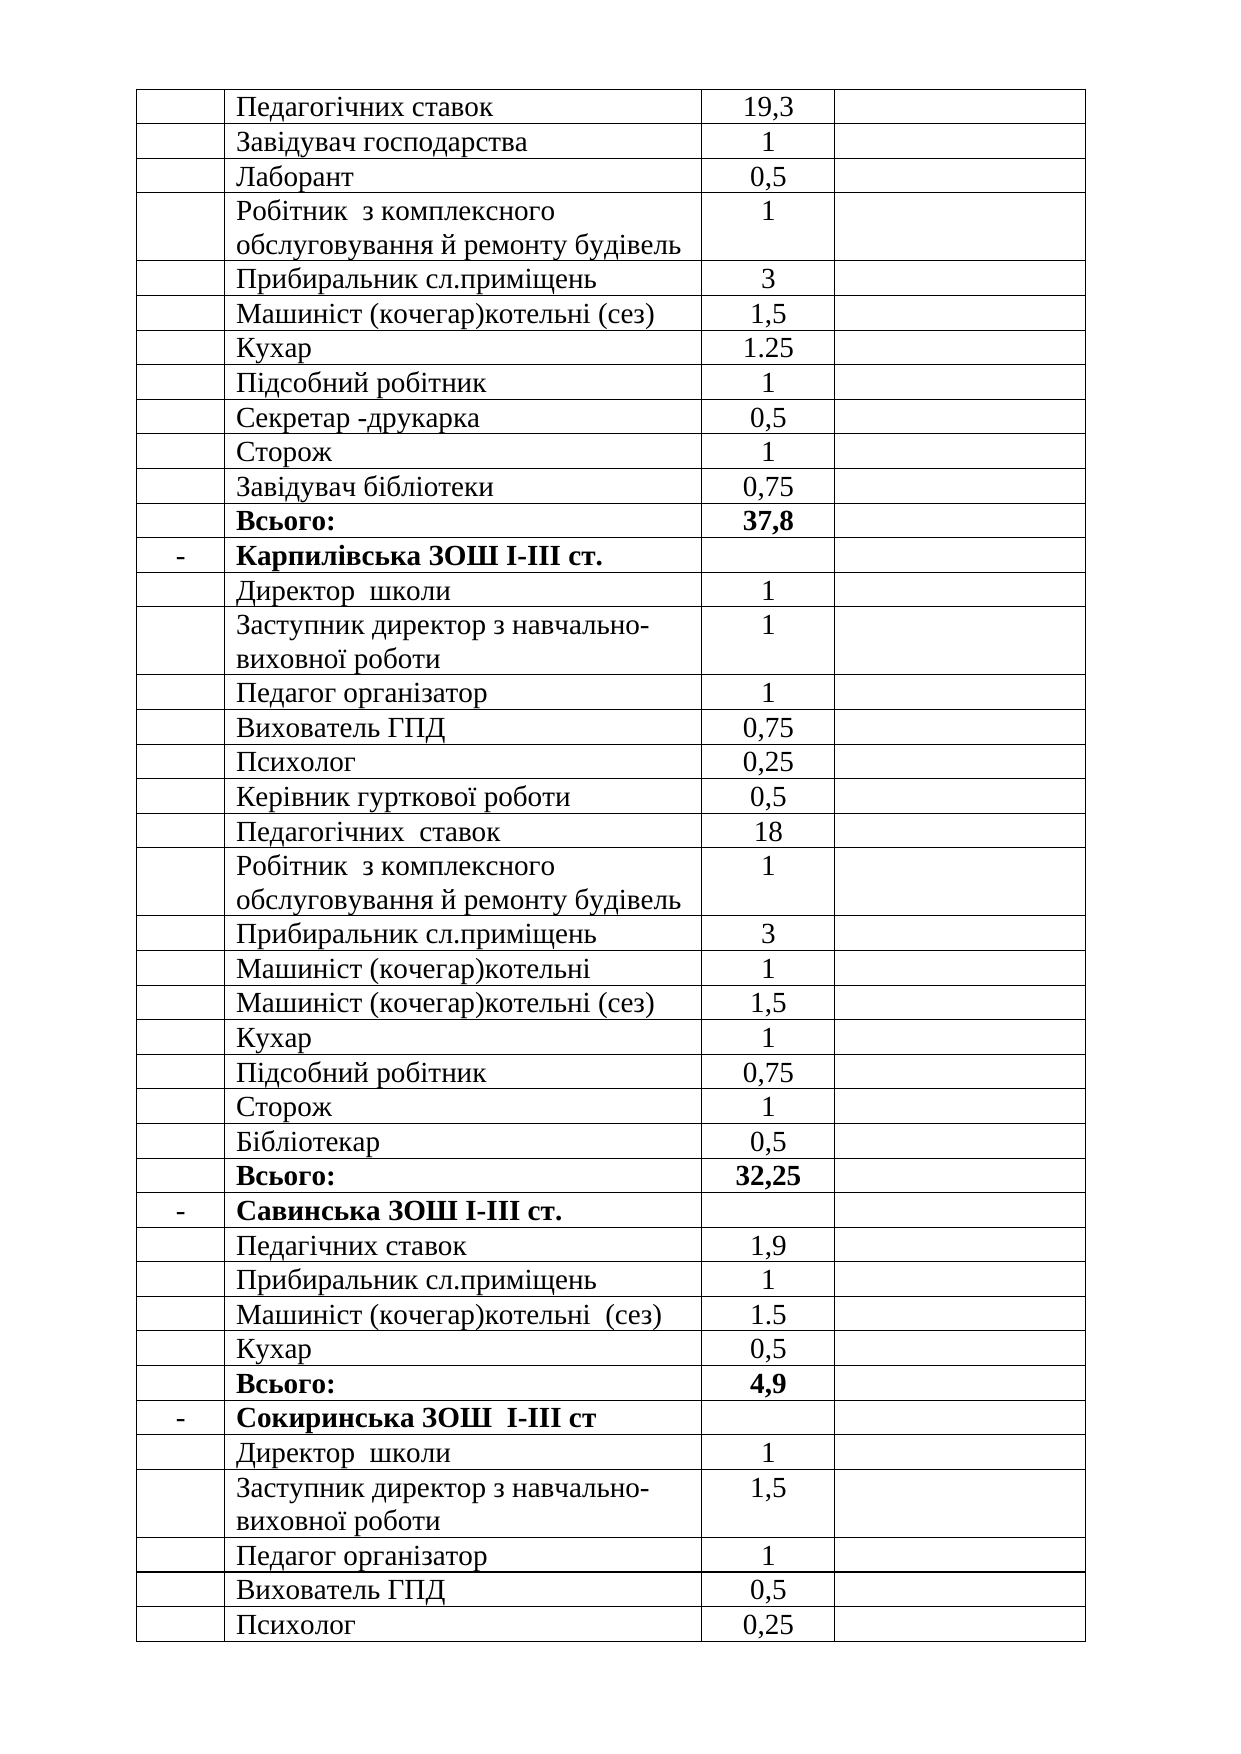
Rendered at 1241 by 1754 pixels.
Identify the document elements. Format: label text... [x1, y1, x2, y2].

table_cell [1074, 434, 1085, 468]
table_cell [137, 1331, 148, 1365]
table_cell [137, 1089, 148, 1123]
table_cell [1074, 1020, 1085, 1054]
table_cell [835, 469, 846, 502]
table_cell [213, 745, 224, 778]
table_cell [137, 916, 148, 950]
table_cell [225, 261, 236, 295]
table_cell [1074, 1055, 1085, 1088]
table_cell [213, 951, 224, 984]
table_cell [137, 1470, 224, 1537]
table_cell [835, 745, 846, 778]
table_cell [835, 1055, 846, 1088]
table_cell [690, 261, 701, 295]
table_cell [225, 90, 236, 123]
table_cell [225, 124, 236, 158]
table_cell [835, 504, 846, 537]
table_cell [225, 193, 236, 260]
table_cell [1074, 1607, 1085, 1641]
table_cell [137, 365, 148, 399]
table_cell [702, 1401, 713, 1434]
table_cell [1074, 710, 1085, 743]
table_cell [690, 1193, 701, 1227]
table_cell [702, 538, 713, 572]
table_cell [137, 90, 148, 123]
table_cell 1 [702, 848, 834, 915]
table_cell [213, 675, 224, 709]
table_cell [1074, 1159, 1085, 1192]
table_cell [137, 159, 148, 192]
table_cell [1074, 1228, 1085, 1261]
table_cell [835, 1401, 846, 1434]
table_cell [213, 434, 224, 468]
table_cell [137, 1607, 148, 1641]
table_cell [835, 607, 1085, 674]
table_cell [1074, 1538, 1085, 1571]
table_cell [835, 1331, 846, 1365]
table_cell [137, 1020, 148, 1054]
table_cell [835, 1193, 846, 1227]
table_cell [137, 573, 148, 606]
table_cell [1074, 573, 1085, 606]
table_cell [137, 1124, 148, 1157]
table_cell [835, 400, 846, 433]
table_cell [213, 124, 224, 158]
table_cell [137, 1228, 148, 1261]
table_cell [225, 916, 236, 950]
table_cell [137, 193, 224, 260]
table_cell [213, 1573, 224, 1606]
table_cell [835, 538, 846, 572]
table_cell [213, 814, 224, 847]
table_cell [835, 331, 846, 364]
table_cell [213, 159, 224, 192]
table_cell [835, 90, 846, 123]
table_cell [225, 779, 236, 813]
table_cell [1074, 1435, 1085, 1469]
table_cell [835, 1124, 846, 1157]
table_cell [137, 1435, 148, 1469]
table_cell [835, 365, 846, 399]
table_cell [213, 779, 224, 813]
table_cell [835, 124, 846, 158]
table_cell [835, 193, 1085, 260]
table_cell [137, 607, 224, 674]
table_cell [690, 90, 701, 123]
table_cell [213, 400, 224, 433]
table_cell [137, 1297, 148, 1330]
table_cell 1,5 [702, 1470, 834, 1537]
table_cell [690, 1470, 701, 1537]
table_cell [1074, 1089, 1085, 1123]
table_cell [137, 1159, 148, 1192]
table_cell [213, 1538, 224, 1571]
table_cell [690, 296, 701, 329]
table_cell [835, 675, 846, 709]
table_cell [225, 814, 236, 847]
table_cell [137, 1366, 148, 1399]
table_cell [213, 469, 224, 502]
table_cell [137, 331, 148, 364]
table_cell [213, 1331, 224, 1365]
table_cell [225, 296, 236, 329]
table_cell [137, 124, 148, 158]
table_cell [1074, 1193, 1085, 1227]
table_cell [1074, 986, 1085, 1019]
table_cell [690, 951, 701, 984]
table_cell [137, 848, 224, 915]
table_cell [835, 1607, 846, 1641]
table_cell [1074, 1401, 1085, 1434]
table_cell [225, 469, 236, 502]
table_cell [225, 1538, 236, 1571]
table_cell [1074, 1262, 1085, 1296]
table_cell [835, 1228, 846, 1261]
table_cell [213, 1055, 224, 1088]
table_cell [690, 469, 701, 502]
table_cell [1074, 1124, 1085, 1157]
table_cell [1074, 400, 1085, 433]
table_cell [1074, 261, 1085, 295]
table_cell [213, 1159, 224, 1192]
table_cell [213, 1124, 224, 1157]
table_cell [1074, 779, 1085, 813]
table_cell [835, 261, 846, 295]
table_cell [137, 814, 148, 847]
table_cell [835, 1262, 846, 1296]
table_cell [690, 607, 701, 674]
table_cell [823, 1401, 834, 1434]
table_cell [835, 916, 846, 950]
table_cell [1074, 951, 1085, 984]
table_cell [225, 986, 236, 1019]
table_cell [137, 504, 148, 537]
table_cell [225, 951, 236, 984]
table_cell [137, 745, 148, 778]
table_cell [1074, 296, 1085, 329]
table_cell [137, 261, 148, 295]
table_cell [1074, 1331, 1085, 1365]
table_cell [1074, 1297, 1085, 1330]
table_cell [835, 710, 846, 743]
table_cell [1074, 675, 1085, 709]
table_cell [835, 1573, 846, 1606]
table_cell [835, 159, 846, 192]
table_cell [137, 710, 148, 743]
table_cell [213, 1089, 224, 1123]
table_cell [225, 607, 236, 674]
table_cell [1074, 365, 1085, 399]
table_cell [213, 1020, 224, 1054]
table_cell [1074, 331, 1085, 364]
table_cell [1074, 814, 1085, 847]
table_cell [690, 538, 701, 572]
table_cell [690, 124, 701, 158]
table_cell [1074, 124, 1085, 158]
table_cell [835, 779, 846, 813]
table_cell [1074, 469, 1085, 502]
table_cell [1074, 1573, 1085, 1606]
table_cell [137, 779, 148, 813]
table_cell [213, 986, 224, 1019]
table_cell [835, 1435, 846, 1469]
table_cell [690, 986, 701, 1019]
table_cell [137, 1055, 148, 1088]
table_cell [835, 1470, 1085, 1537]
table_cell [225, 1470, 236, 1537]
table_cell [1074, 90, 1085, 123]
table_cell [835, 1297, 846, 1330]
table_cell [137, 1573, 148, 1606]
table_cell [137, 1538, 148, 1571]
table_cell [835, 1020, 846, 1054]
table_cell [137, 469, 148, 502]
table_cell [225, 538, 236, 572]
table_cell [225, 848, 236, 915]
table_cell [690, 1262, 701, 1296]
table_cell [213, 331, 224, 364]
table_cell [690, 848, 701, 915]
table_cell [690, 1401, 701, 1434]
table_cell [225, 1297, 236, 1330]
table_cell [213, 573, 224, 606]
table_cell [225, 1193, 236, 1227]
table_cell 1 [702, 193, 834, 260]
table_cell [823, 538, 834, 572]
table_cell 1 [702, 607, 834, 674]
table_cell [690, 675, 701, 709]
table_cell [1074, 159, 1085, 192]
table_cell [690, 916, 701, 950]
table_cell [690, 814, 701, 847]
table_cell [1074, 1366, 1085, 1399]
table_cell [213, 916, 224, 950]
table_cell [213, 1366, 224, 1399]
table_cell [137, 400, 148, 433]
table_cell [213, 296, 224, 329]
table_cell [213, 1607, 224, 1641]
table_cell [213, 1435, 224, 1469]
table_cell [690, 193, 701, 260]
table_cell [1074, 745, 1085, 778]
table_cell [1074, 538, 1085, 572]
table_cell [137, 951, 148, 984]
table_cell [137, 986, 148, 1019]
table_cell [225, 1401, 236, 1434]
table_cell [1074, 916, 1085, 950]
table_cell [137, 434, 148, 468]
table_cell [823, 1193, 834, 1227]
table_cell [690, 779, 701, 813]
table_cell [835, 1089, 846, 1123]
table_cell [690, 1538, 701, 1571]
table_cell [137, 296, 148, 329]
table_cell [835, 951, 846, 984]
table_cell [213, 90, 224, 123]
table_cell [137, 1262, 148, 1296]
table_cell [137, 675, 148, 709]
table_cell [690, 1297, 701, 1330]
table_cell [835, 434, 846, 468]
table_cell [213, 1297, 224, 1330]
table_cell [702, 1193, 713, 1227]
table_cell [835, 296, 846, 329]
table_cell [213, 1262, 224, 1296]
table_cell [213, 261, 224, 295]
table_cell [213, 365, 224, 399]
table_cell [835, 573, 846, 606]
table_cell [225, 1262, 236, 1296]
table_cell [835, 814, 846, 847]
table_cell [835, 848, 1085, 915]
table_cell [835, 1366, 846, 1399]
table_cell [213, 1228, 224, 1261]
table_cell [835, 1538, 846, 1571]
table_cell [213, 710, 224, 743]
table_cell [1074, 504, 1085, 537]
table_cell [835, 1159, 846, 1192]
table_cell [835, 986, 846, 1019]
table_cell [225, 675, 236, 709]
table_cell [213, 504, 224, 537]
